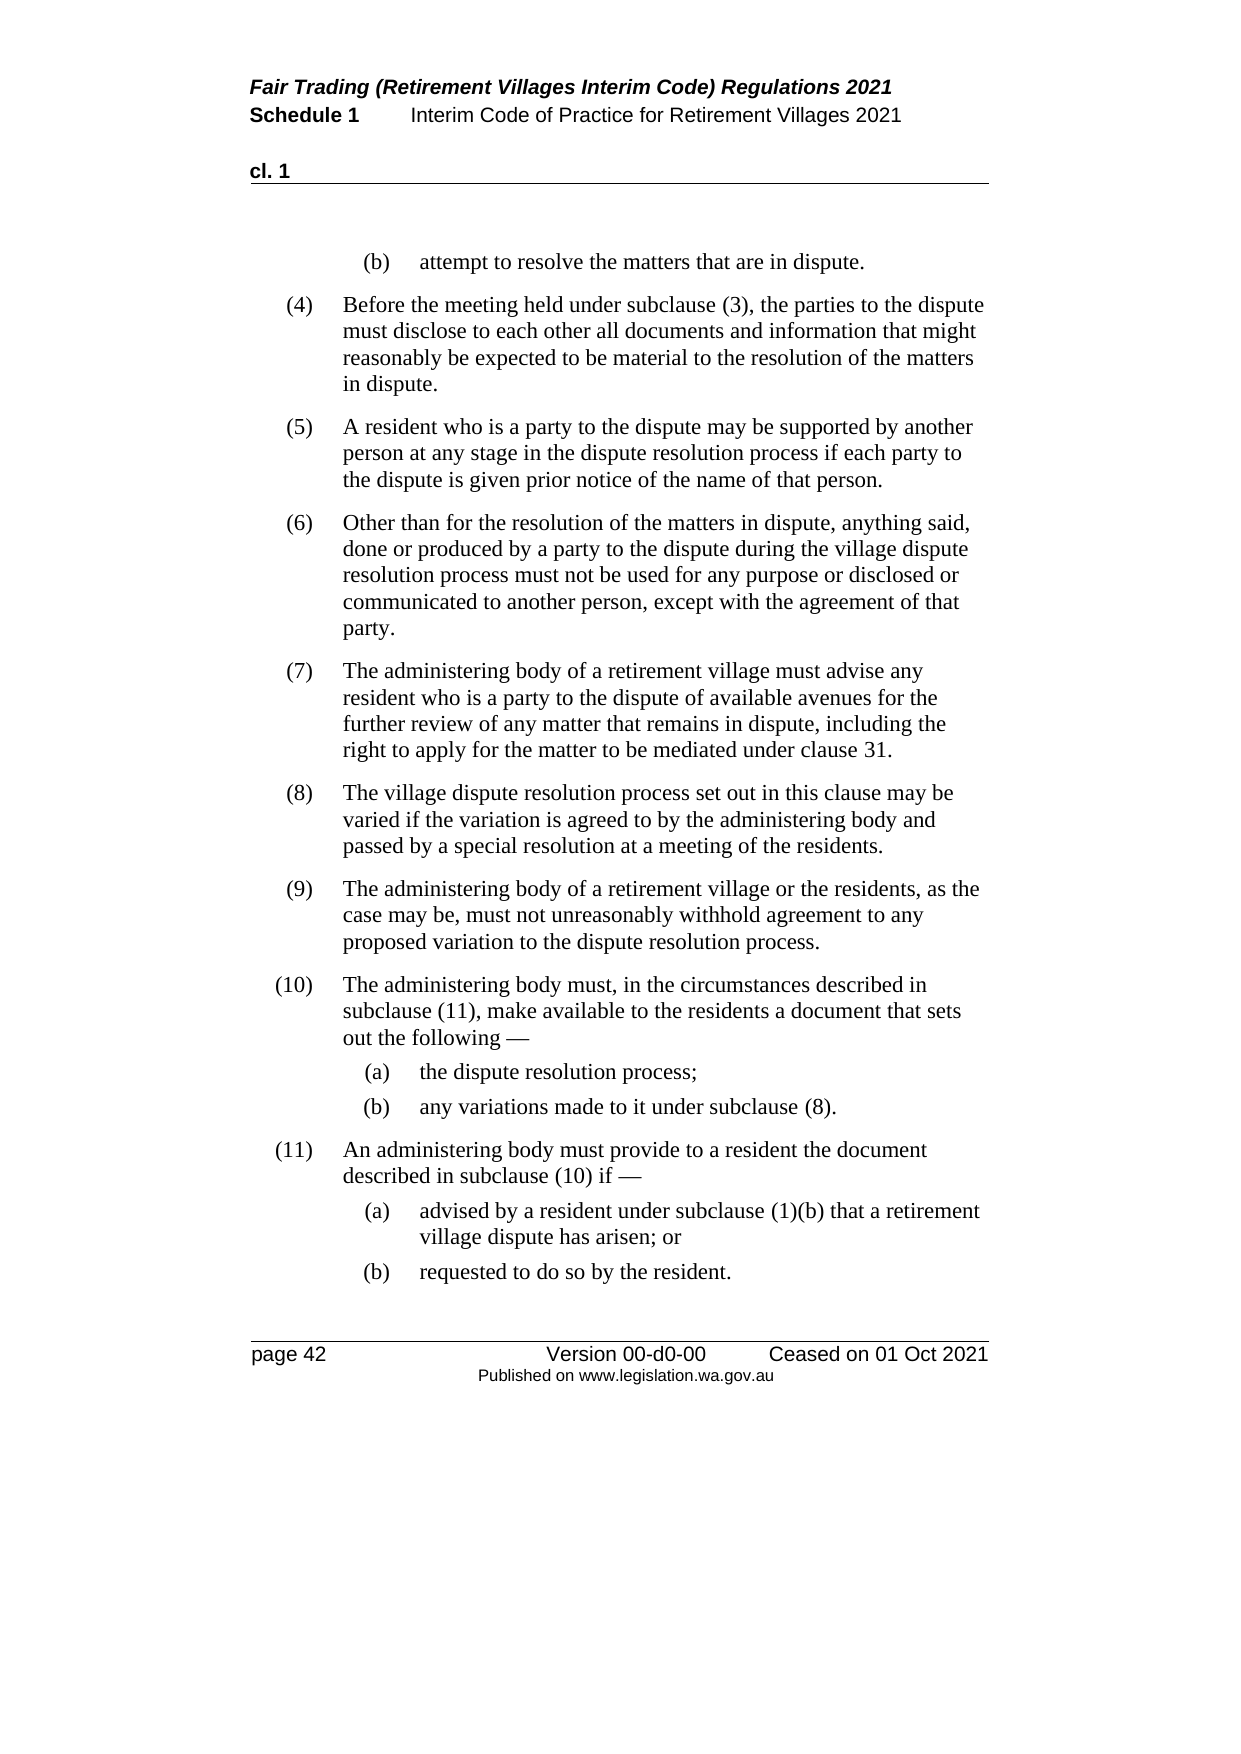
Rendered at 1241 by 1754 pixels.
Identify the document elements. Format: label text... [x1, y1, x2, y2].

text (b) any variations made to it under subclause (8). [251, 1093, 989, 1119]
text (10) The administering body must, in the circumstances described in subclause (11), make available to the residents a document that sets out the following — [251, 971, 989, 1050]
text (11) An administering body must provide to a resident the document described in subclause (10) if — [251, 1136, 989, 1189]
text (5) A resident who is a party to the dispute may be supported by another person at any stage in the dispute resolution process if each party to the dispute is given prior notice of the name of that person. [251, 413, 989, 492]
text (b) requested to do so by the resident. [251, 1258, 989, 1284]
text (a) the dispute resolution process; [251, 1058, 989, 1084]
text (4) Before the meeting held under subclause (3), the parties to the dispute must disclose to each other all documents and information that might reasonably be expected to be material to the resolution of the matters in dispute. [251, 291, 989, 396]
text (8) The village dispute resolution process set out in this clause may be varied if the variation is agreed to by the administering body and passed by a special resolution at a meeting of the residents. [251, 779, 989, 858]
text (9) The administering body of a retirement village or the residents, as the case may be, must not unreasonably withhold agreement to any proposed variation to the dispute resolution process. [251, 875, 989, 954]
text (b) attempt to resolve the matters that are in dispute. [251, 248, 989, 274]
text (7) The administering body of a retirement village must advise any resident who is a party to the dispute of available avenues for the further review of any matter that remains in dispute, including the right to apply for the matter to be mediated under clause 31. [251, 657, 989, 763]
text (a) advised by a resident under subclause (1)(b) that a retirement village dispute has arisen; or [251, 1197, 989, 1250]
text (6) Other than for the resolution of the matters in dispute, anything said, done or produced by a party to the dispute during the village dispute resolution process must not be used for any purpose or disclosed or communicated to another person, except with the agreement of that party. [251, 509, 989, 641]
